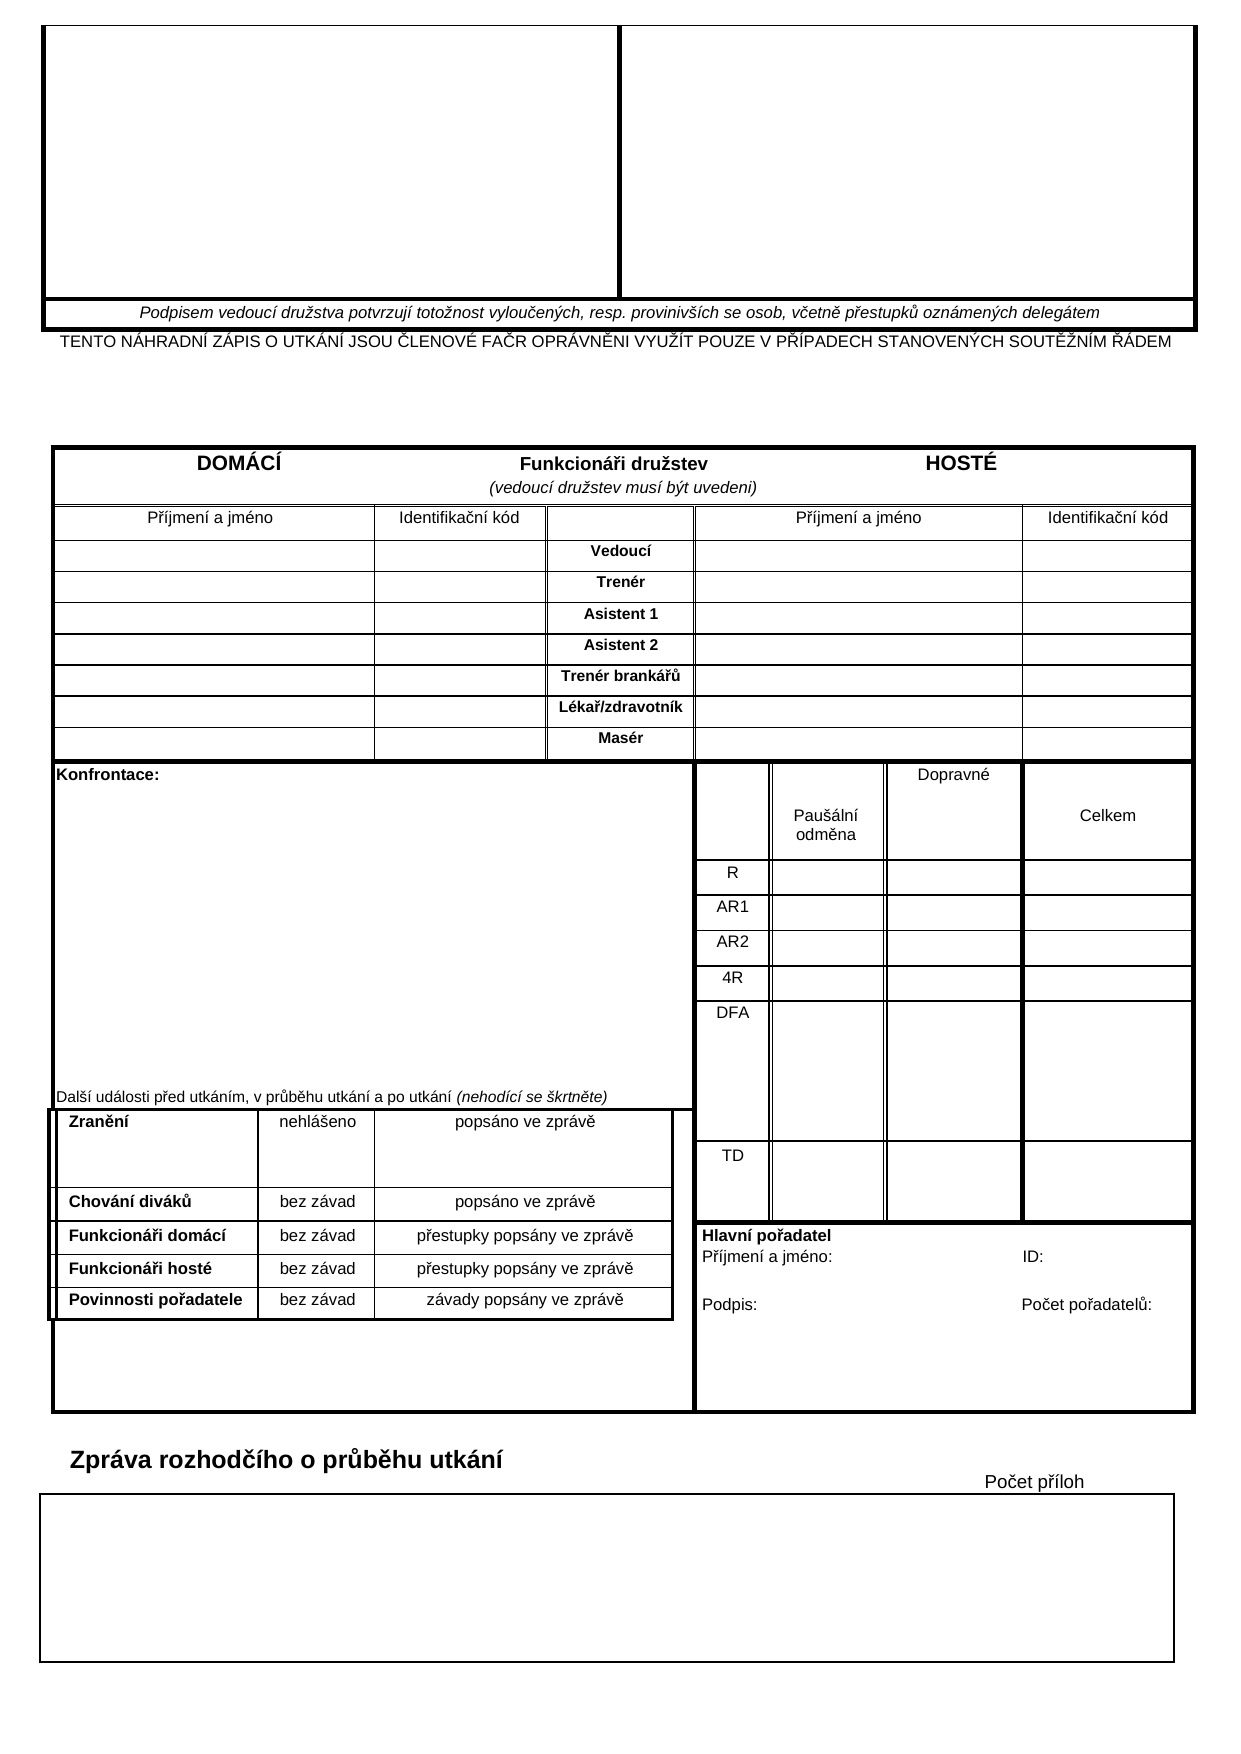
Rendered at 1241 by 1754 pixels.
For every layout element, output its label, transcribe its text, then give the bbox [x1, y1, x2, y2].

table_cell [696, 541, 1022, 571]
table_cell Celkem [1025, 764, 1191, 859]
table_cell Konfrontace: Další události před utkáním, v průběhu utkání a po utkání (nehodící se škrtněte) [55, 764, 692, 1108]
table_cell Identifikační kód [375, 507, 545, 539]
table_cell [55, 697, 374, 726]
table_cell [696, 635, 1022, 664]
table_cell [773, 931, 883, 965]
table_cell DFA [697, 1002, 768, 1140]
table_header DOMÁCÍ Funkcionáři družstev HOSTÉ (vedoucí družstev musí být uvedeni) [55, 450, 1191, 504]
table_cell bez závad [259, 1188, 374, 1220]
table_cell [1025, 896, 1191, 930]
table_cell [696, 572, 1022, 602]
table_cell [696, 603, 1022, 633]
table_cell Trenér [548, 572, 693, 602]
table_cell [548, 507, 693, 539]
table_cell [375, 635, 545, 664]
table_cell TD [697, 1142, 768, 1220]
table_cell [888, 896, 1020, 930]
table_cell [375, 572, 545, 602]
table_cell [1023, 635, 1191, 664]
table_cell přestupky popsány ve zprávě [375, 1255, 671, 1287]
table_cell Povinnosti pořadatele [58, 1288, 257, 1317]
table_cell [773, 1002, 883, 1140]
table_cell [375, 603, 545, 633]
table_cell [888, 967, 1020, 1000]
table_cell Zpráva rozhodčího o průběhu utkání [46, 1410, 699, 1493]
table_cell [1025, 931, 1191, 965]
table_cell bez závad [259, 1222, 374, 1253]
table_cell přestupky popsány ve zprávě [375, 1222, 671, 1253]
table_cell [697, 764, 768, 859]
table_cell Funkcionáři hosté [58, 1255, 257, 1287]
table_cell Chování diváků [58, 1188, 257, 1220]
table_cell [1025, 861, 1191, 894]
table_cell [773, 896, 883, 930]
table_cell [46, 26, 617, 297]
table_cell popsáno ve zprávě [375, 1188, 671, 1220]
table_cell AR1 [697, 896, 768, 930]
table_cell popsáno ve zprávě [375, 1111, 671, 1187]
table_cell Vedoucí [548, 541, 693, 571]
table_cell Dopravné [888, 764, 1020, 859]
table_cell [55, 541, 374, 571]
table_cell Podpisem vedoucí družstva potvrzují totožnost vyloučených, resp. provinivších se osob, včetně přestupků oznámených delegátem [46, 301, 1193, 327]
table_cell Asistent 1 [548, 603, 693, 633]
table_cell [55, 1321, 673, 1410]
table_cell [1023, 728, 1191, 759]
table_cell [375, 697, 545, 726]
table_cell R [697, 861, 768, 894]
table_cell [1023, 603, 1191, 633]
table_cell [55, 666, 374, 695]
table_cell [55, 635, 374, 664]
subtitle TENTO NÁHRADNÍ ZÁPIS O UTKÁNÍ JSOU ČLENOVÉ FAČR OPRÁVNĚNI VYUŽÍT POUZE V PŘÍPADECH STANOVENÝCH SOUTĚŽNÍM ŘÁDEM [41, 332, 1173, 351]
table_cell závady popsány ve zprávě [375, 1288, 671, 1317]
table_cell [773, 861, 883, 894]
table_cell Počet příloh [700, 1414, 1108, 1493]
table_cell bez závad [259, 1288, 374, 1317]
table_cell Příjmení a jméno [55, 507, 374, 539]
table_cell Lékař/zdravotník [548, 697, 693, 726]
table_cell Identifikační kód [1023, 507, 1191, 539]
table_cell Hlavní pořadatel Příjmení a jméno: ID: Podpis: Počet pořadatelů: [697, 1225, 1191, 1410]
table_cell [696, 697, 1022, 726]
table_cell [888, 931, 1020, 965]
table_cell [1025, 967, 1191, 1000]
table_cell Trenér brankářů [548, 666, 693, 695]
table_cell [696, 728, 1022, 759]
table_cell [375, 666, 545, 695]
table_cell [55, 728, 374, 759]
table_cell [1023, 666, 1191, 695]
table_cell [888, 1002, 1020, 1140]
table_cell [673, 1111, 692, 1410]
table_cell [375, 728, 545, 759]
table_cell nehlášeno [259, 1111, 374, 1187]
table_cell Asistent 2 [548, 635, 693, 664]
table_cell [1023, 541, 1191, 571]
table_cell [773, 1142, 883, 1220]
table_cell [1023, 697, 1191, 726]
table_cell bez závad [259, 1255, 374, 1287]
table_cell Paušální odměna [773, 764, 883, 859]
table_cell [696, 666, 1022, 695]
table_cell Zranění [58, 1111, 257, 1187]
table_cell [888, 861, 1020, 894]
table_cell AR2 [697, 931, 768, 965]
table_cell [622, 26, 1193, 297]
table_cell [55, 603, 374, 633]
table_cell [1023, 572, 1191, 602]
table_cell [888, 1142, 1020, 1220]
table_cell Funkcionáři domácí [58, 1222, 257, 1253]
table_cell [1025, 1142, 1191, 1220]
table_cell [55, 572, 374, 602]
table_cell Masér [548, 728, 693, 759]
table_cell [773, 967, 883, 1000]
table_cell 4R [697, 967, 768, 1000]
table_cell [375, 541, 545, 571]
table_cell [1025, 1002, 1191, 1140]
table_cell Příjmení a jméno [696, 507, 1022, 539]
